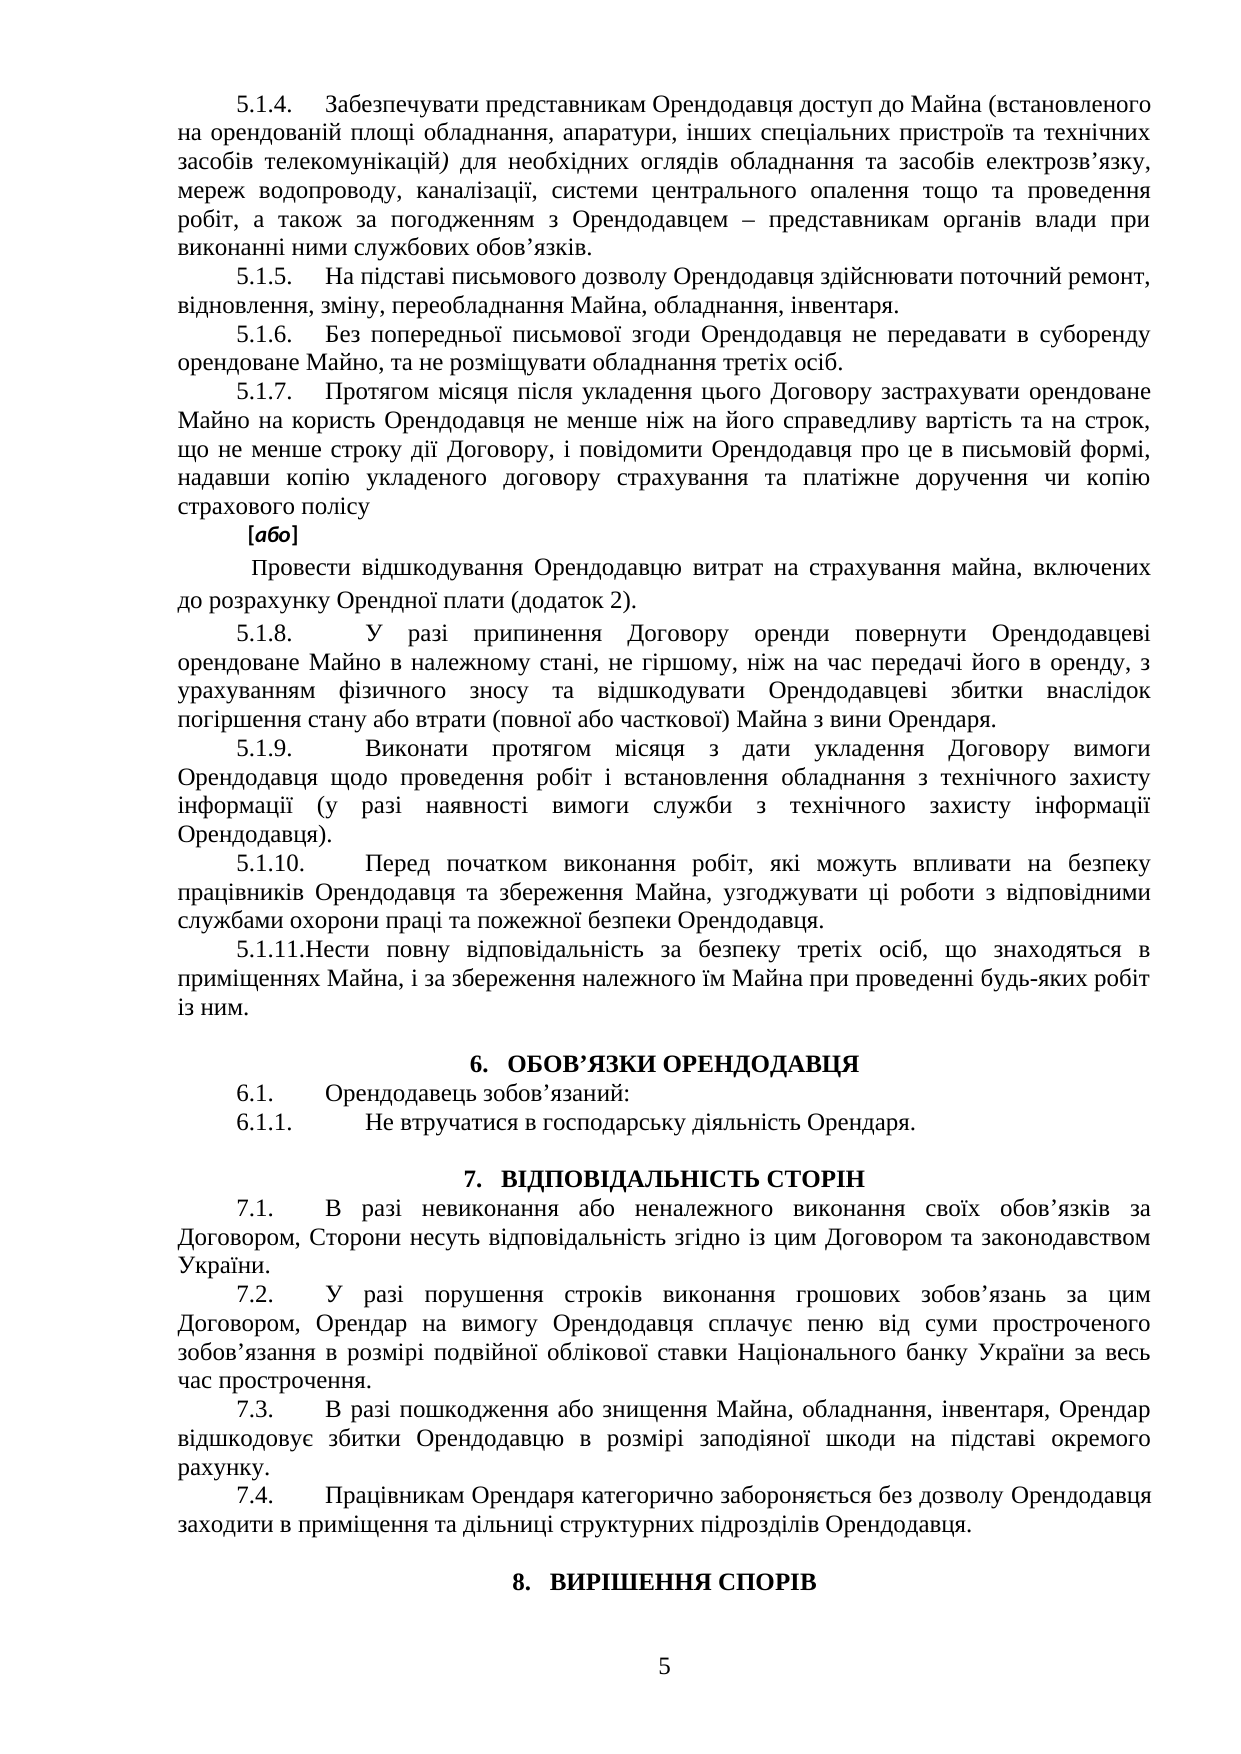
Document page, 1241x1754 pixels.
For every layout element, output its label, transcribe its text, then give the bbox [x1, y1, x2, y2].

list ВИРІШЕННЯ СПОРІВ [177, 1567, 1152, 1596]
list На підставі письмового дозволу Орендодавця здійснювати поточний ремонт, відновлення, зміну, переобладнання Майна, обладнання, інвентаря. [177, 261, 1152, 319]
list Орендодавець зобов’язаний: [177, 1078, 1152, 1107]
list Забезпечувати представникам Орендодавця доступ до Майна (встановленого на орендованій площі обладнання, апаратури, інших спеціальних пристроїв та технічних засобів телекомунікацій) для необхідних оглядів обладнання та засобів електрозв’язку, мереж водопроводу, каналізації, системи центрального опалення тощо та проведення робіт, а також за погодженням з Орендодавцем – представникам органів влади при виконанні ними службових обов’язків. [177, 89, 1152, 261]
list Нести повну відповідальність за безпеку третіх осіб, що знаходяться в приміщеннях Майна, і за збереження належного їм Майна при проведенні будь-яких робіт із ним. [177, 934, 1152, 1021]
list У разі припинення Договору оренди повернути Орендодавцеві орендоване майно в належному стані, не гіршому, ніж на час передачі його в оренду, з урахуванням фізичного зносу та відшкодувати Орендодавцеві збитки внаслідок погіршення стану або втрати (повної або часткової) майна з вини Орендаря. [177, 618, 1152, 733]
list Перед початком виконання робіт, які можуть впливати на безпеку працівників Орендодавця та збереження майна, узгоджувати ці роботи з відповідними службами охорони праці та пожежної безпеки Орендодавця. [177, 848, 1152, 934]
list Без попередньої письмової згоди Орендодавця не передавати в суборенду орендоване Майно, та не розміщувати обладнання третіх осіб. [177, 319, 1152, 376]
list Виконати протягом місяця з дати укладення Договору вимоги Орендодавця щодо проведення робіт і встановлення обладнання з технічного захисту інформації (у разі наявності вимоги служби з технічного захисту інформації Орендодавця). [177, 733, 1152, 848]
list У разі порушення строків виконання грошових зобов’язань за цим Договором, Орендар на вимогу Орендодавця сплачує пеню від суми простроченого зобов’язання в розмірі подвійної облікової ставки Національного банку України за весь час прострочення. [177, 1279, 1152, 1394]
list В разі пошкодження або знищення Майна, обладнання, інвентаря, Орендар відшкодовує збитки Орендодавцю в розмірі заподіяної шкоди на підставі окремого рахунку. [177, 1394, 1152, 1481]
list Не втручатися в господарську діяльність Орендаря. [177, 1107, 1152, 1136]
list ОБОВ’ЯЗКИ ОРЕНДОДАВЦЯ [177, 1049, 1152, 1078]
list ВІДПОВІДАЛЬНІСТЬ СТОРІН [177, 1164, 1152, 1193]
list Працівникам Орендаря категорично забороняється без дозволу орендодавця заходити в приміщення та дільниці структурних підрозділів Орендодавця. [177, 1481, 1152, 1538]
list [або] [247, 520, 1152, 548]
list Провести відшкодування Орендодавцю витрат на страхування майна, включених до розрахунку Орендної плати (додаток 2). [177, 552, 1152, 614]
list В разі невиконання або неналежного виконання своїх обов’язків за Договором, Сторони несуть відповідальність згідно із цим Договором та законодавством України. [177, 1193, 1152, 1279]
list Протягом місяця після укладення цього Договору застрахувати орендоване майно на користь Орендодавця не менше ніж на його справедливу вартість та на строк, що не менше строку дії договору, і повідомити Орендодавця про це в письмовій формі, надавши копію укладеного договору страхування та платіжне доручення чи копію страхового полісу [177, 376, 1152, 520]
